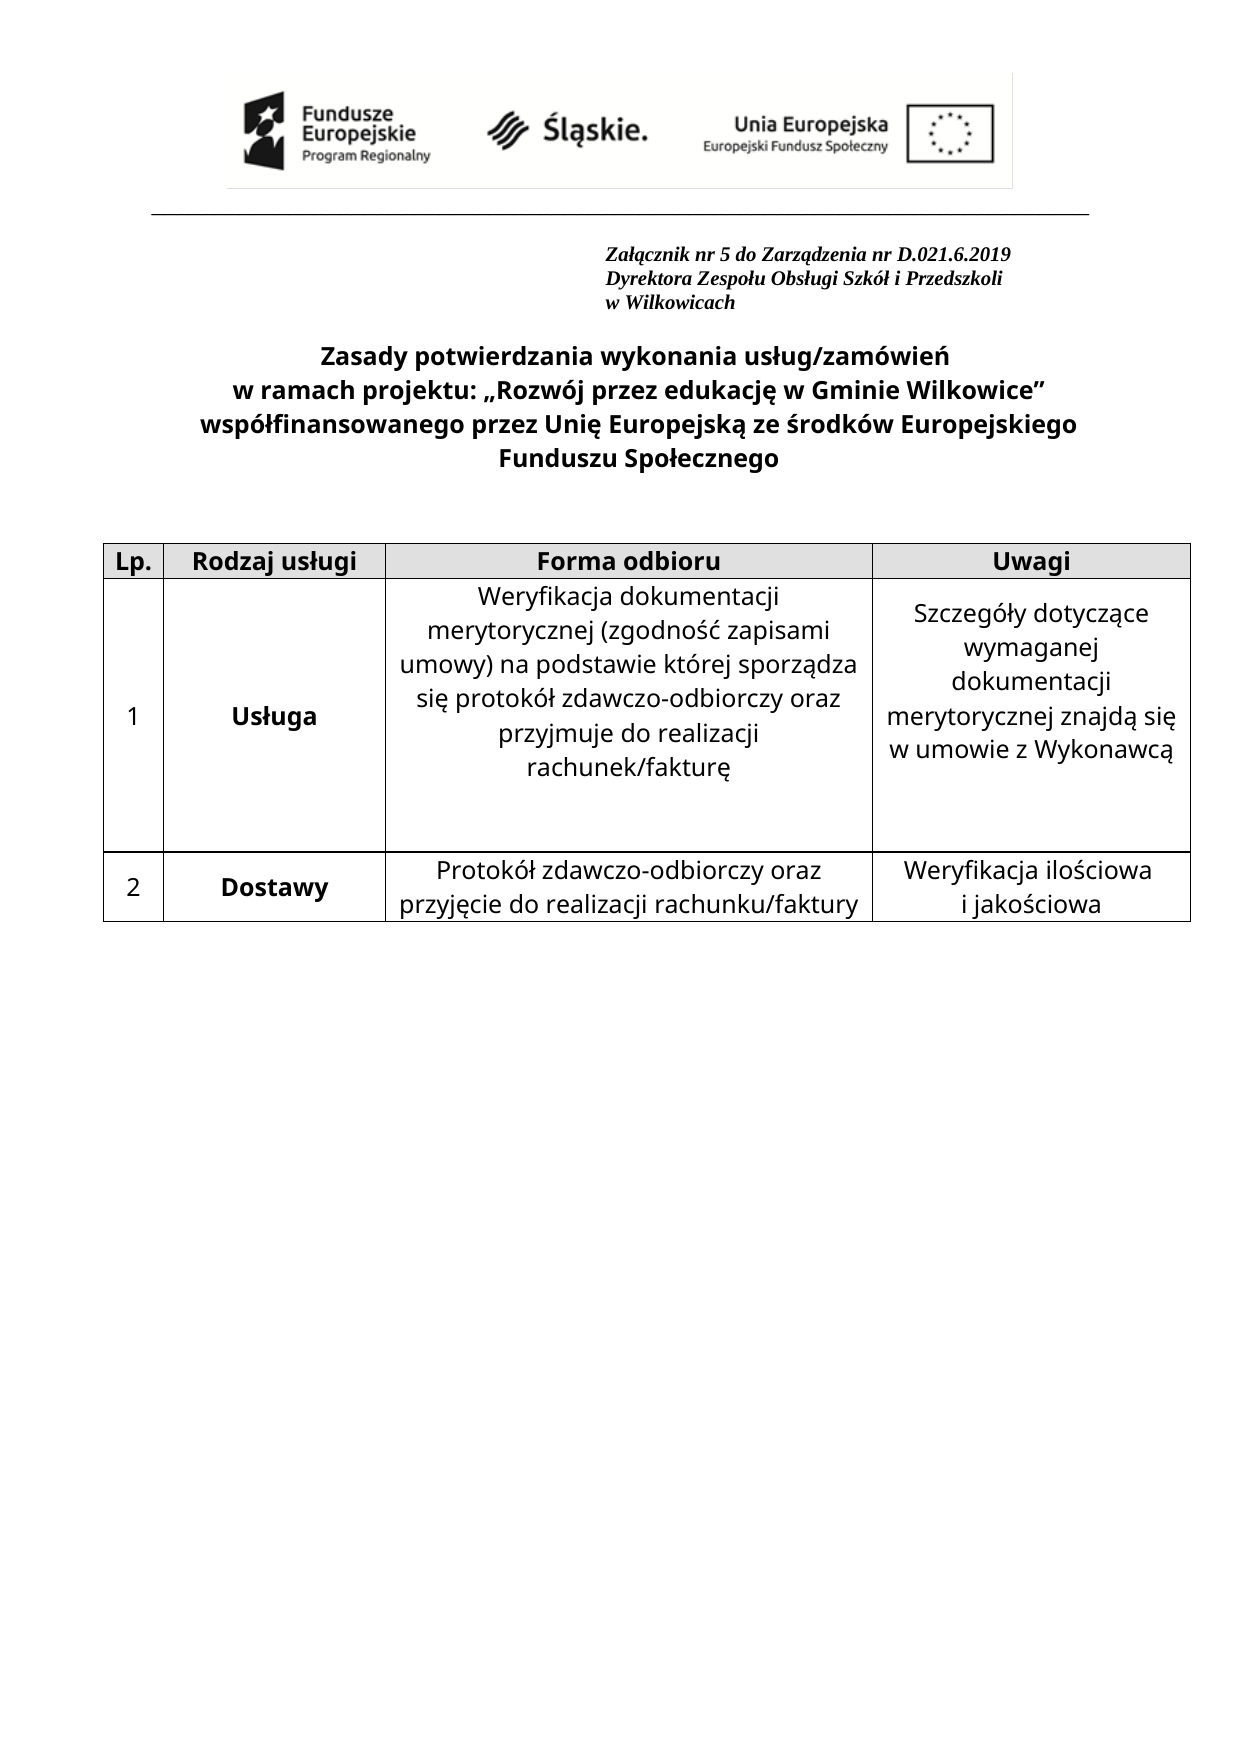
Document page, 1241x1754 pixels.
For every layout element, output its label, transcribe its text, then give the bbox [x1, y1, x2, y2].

table_cell 2 [104, 853, 163, 921]
table_cell Weryfikacja dokumentacji merytorycznej (zgodność zapisami umowy) na podstawie której sporządza się protokół zdawczo-odbiorczy oraz przyjmuje do realizacji rachunek/fakturę [386, 579, 872, 851]
text Załącznik nr 5 do Zarządzenia nr D.021.6.2019 Dyrektora Zespołu Obsługi Szkół i Przedszkoli w Wilkowicach [605, 242, 1093, 314]
table_header Lp. [104, 544, 163, 578]
picture [226, 73, 1014, 190]
text Zasady potwierdzania wykonania usług/zamówień w ramach projektu: „Rozwój przez edukację w Gminie Wilkowice” współfinansowanego przez Unię Europejską ze środków Europejskiego Funduszu Społecznego [185, 338, 1093, 475]
table_cell Protokół zdawczo-odbiorczy oraz przyjęcie do realizacji rachunku/faktury [386, 853, 872, 921]
table_header Rodzaj usługi [164, 544, 385, 578]
table_cell Szczegóły dotyczące wymaganej dokumentacji merytorycznej znajdą się w umowie z Wykonawcą [873, 579, 1190, 851]
table_cell Usługa [164, 579, 385, 851]
table_cell 1 [104, 579, 163, 851]
table_cell Weryfikacja ilościowa i jakościowa [873, 853, 1190, 921]
table_header Uwagi [873, 544, 1190, 578]
table_cell Dostawy [164, 853, 385, 921]
table_header Forma odbioru [386, 544, 872, 578]
